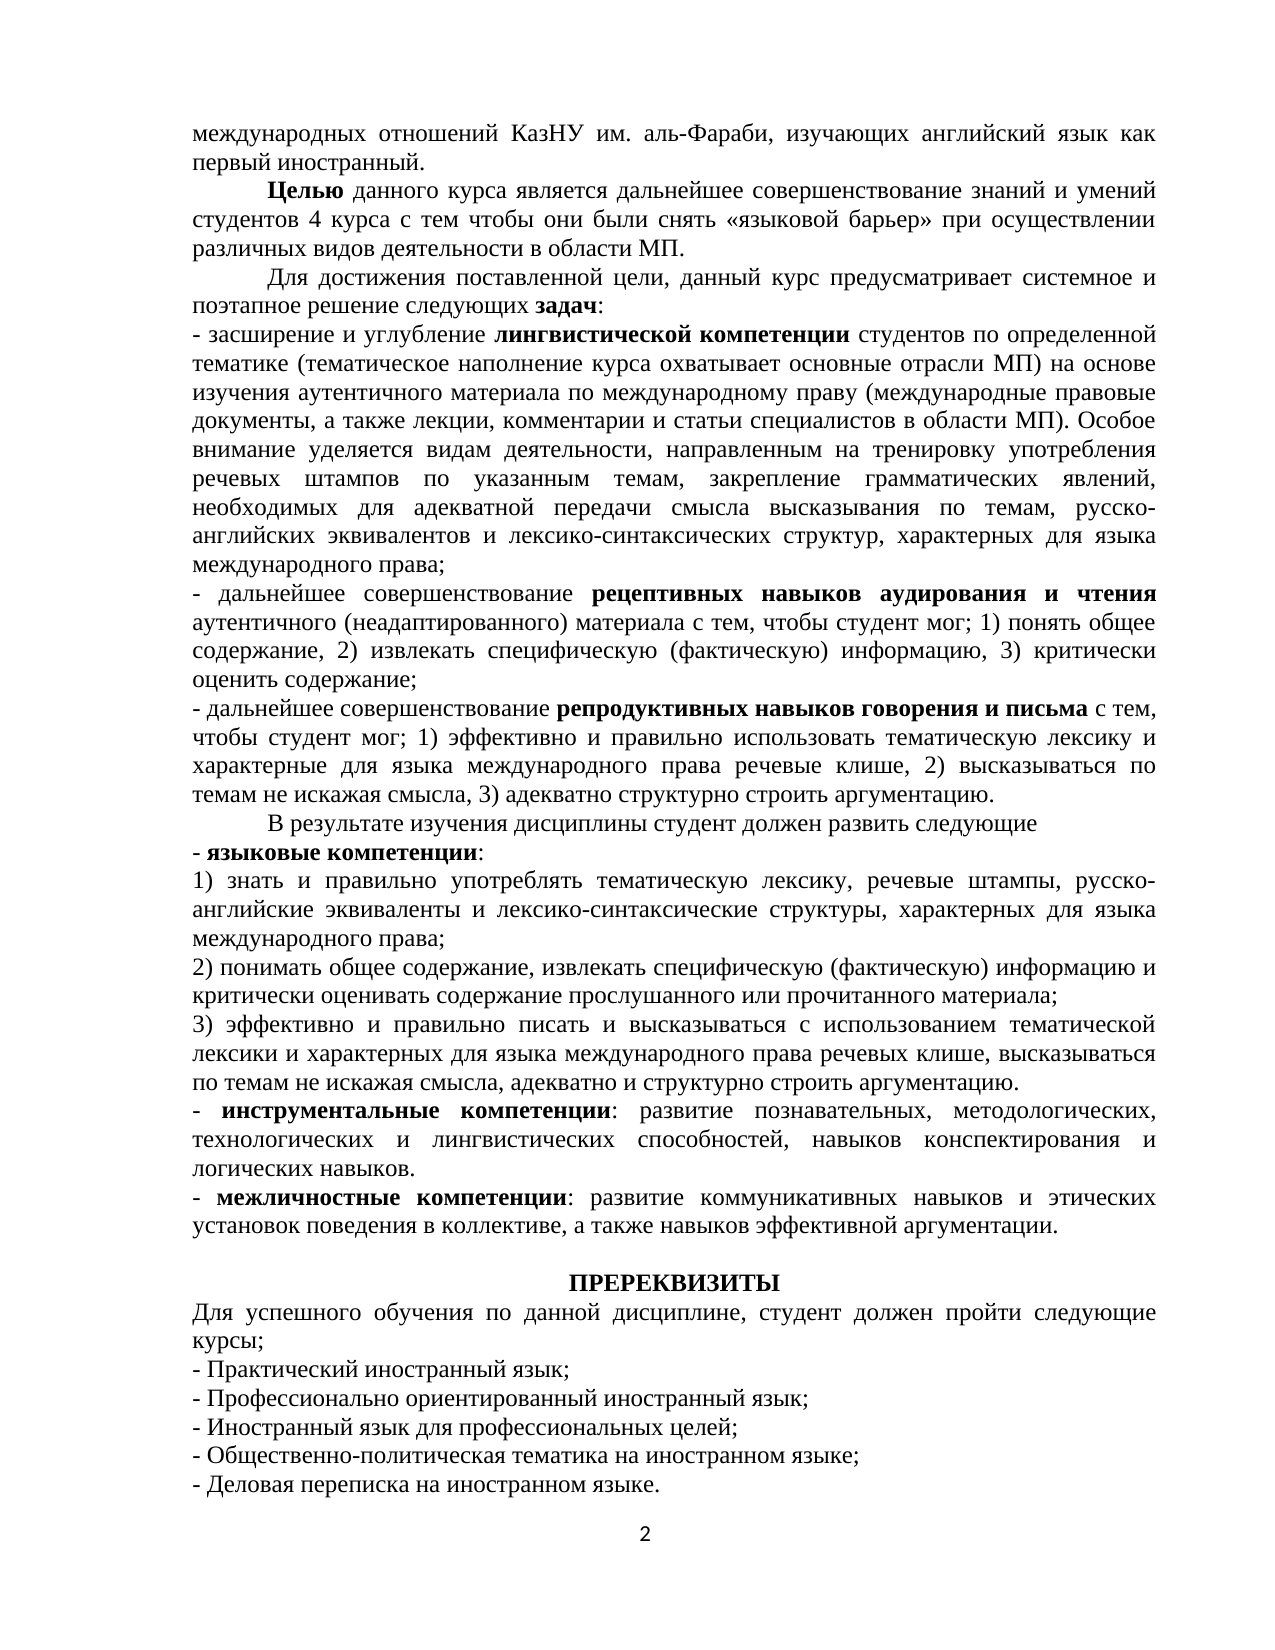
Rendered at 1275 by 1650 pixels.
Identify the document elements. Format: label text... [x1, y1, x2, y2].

text - языковые компетенции: [192, 837, 1157, 866]
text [192, 118, 1157, 176]
text 1) знать и правильно употреблять тематическую лексику, речевые штампы, русско-английские эквиваленты и лексико-синтаксические структуры, характерных для языка международного права; [192, 866, 1157, 952]
text Для успешного обучения по данной дисциплине, студент должен пройти следующие курсы; [192, 1297, 1157, 1354]
text - дальнейшее совершенствование репродуктивных навыков говорения и письма с тем, чтобы студент мог; 1) эффективно и правильно использовать тематическую лексику и характерные для языка международного права речевые клише, 2) высказываться по темам не искажая смысла, 3) адекватно структурно строить аргументацию. [192, 693, 1157, 808]
text 3) эффективно и правильно писать и высказываться с использованием тематической лексики и характерных для языка международного права речевых клише, высказываться по темам не искажая смысла, адекватно и структурно строить аргументацию. [192, 1009, 1157, 1096]
text - Профессионально ориентированный иностранный язык; [192, 1383, 1157, 1412]
text - Деловая переписка на иностранном языке. [192, 1469, 1157, 1498]
text Пререквизиты [192, 1268, 1157, 1297]
text - засширение и углубление лингвистической компетенции студентов по определенной тематике (тематическое наполнение курса охватывает основные отрасли МП) на основе изучения аутентичного материала по международному праву (международные правовые документы, а также лекции, комментарии и статьи специалистов в области МП). Особое внимание уделяется видам деятельности, направленным на тренировку употребления речевых штампов по указанным темам, закрепление грамматических явлений, необходимых для адекватной передачи смысла высказывания по темам, русско-английских эквивалентов и лексико-синтаксических структур, характерных для языка международного права; [192, 319, 1157, 578]
text - Практический иностранный язык; [192, 1354, 1157, 1383]
text - инструментальные компетенции: развитие познавательных, методологических, технологических и лингвистических способностей, навыков конспектирования и логических навыков. [192, 1096, 1157, 1182]
text - дальнейшее совершенствование рецептивных навыков аудирования и чтения аутентичного (неадаптированного) материала с тем, чтобы студент мог; 1) понять общее содержание, 2) извлекать специфическую (фактическую) информацию, 3) критически оценить содержание; [192, 578, 1157, 693]
text - Иностранный язык для профессиональных целей; [192, 1412, 1157, 1441]
text - Общественно-политическая тематика на иностранном языке; [192, 1441, 1157, 1469]
text Для достижения поставленной цели, данный курс предусматривает системное и поэтапное решение следующих задач: [192, 262, 1157, 319]
text - межличностные компетенции: развитие коммуникативных навыков и этических установок поведения в коллективе, а также навыков эффективной аргументации. [192, 1182, 1157, 1239]
text Целью данного курса является дальнейшее совершенствование знаний и умений студентов 4 курса с тем чтобы они были снять «языковой барьер» при осуществлении различных видов деятельности в области МП. [192, 176, 1157, 262]
text В результате изучения дисциплины студент должен развить следующие [192, 808, 1157, 837]
text 2) понимать общее содержание, извлекать специфическую (фактическую) информацию и критически оценивать содержание прослушанного или прочитанного материала; [192, 952, 1157, 1009]
